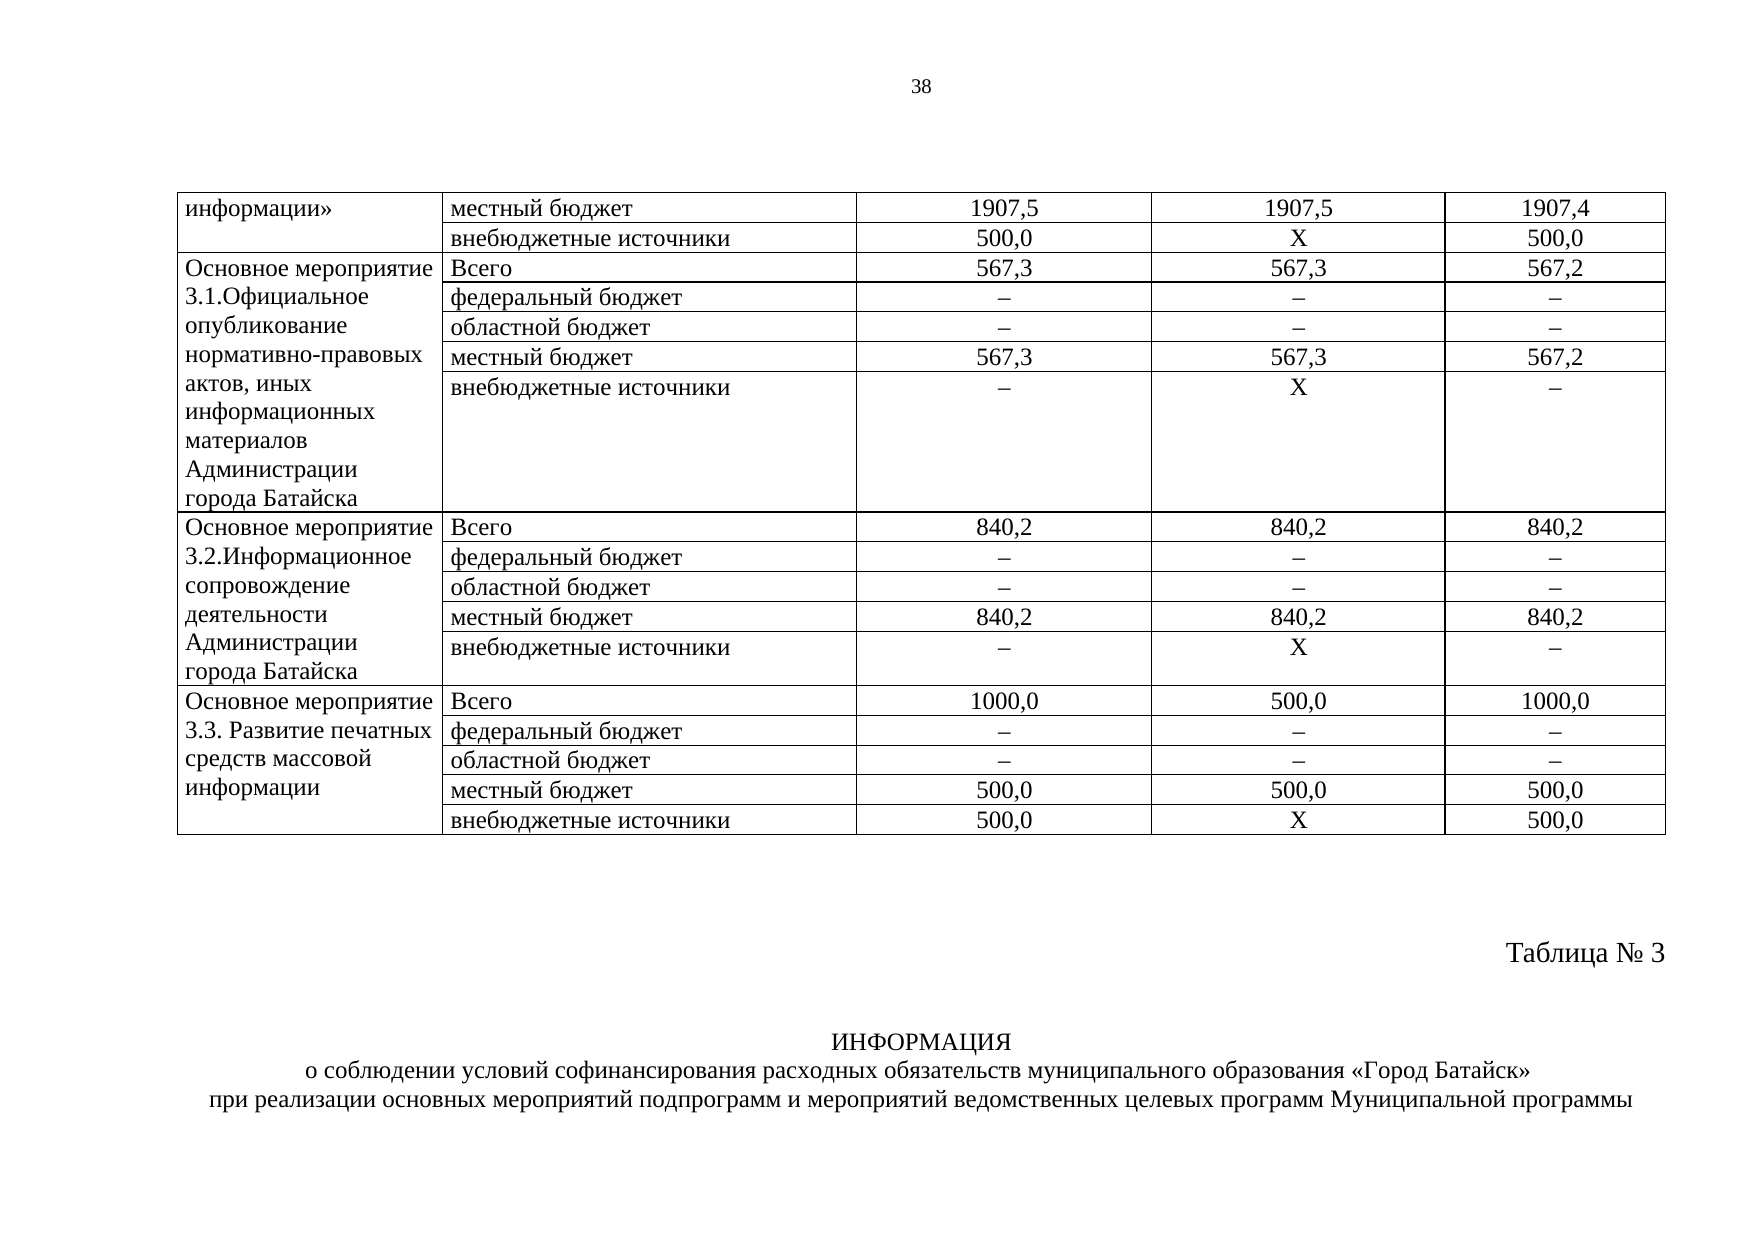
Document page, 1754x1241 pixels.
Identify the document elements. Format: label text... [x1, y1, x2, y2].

table_cell 840,2 [1446, 513, 1665, 541]
table_cell – [1446, 312, 1665, 341]
table_cell местный бюджет [443, 775, 856, 804]
table_cell Основное мероприятие 3.2.Информационное сопровождение деятельности Администрации города Батайска [178, 513, 442, 685]
table_cell внебюджетные источники [443, 632, 856, 685]
table_cell – [1446, 632, 1665, 685]
table_cell – [1446, 716, 1665, 744]
table_cell – [1152, 542, 1444, 571]
table_cell 567,3 [1152, 342, 1444, 371]
table_cell областной бюджет [443, 746, 856, 774]
table_cell 500,0 [857, 775, 1151, 804]
table_cell – [857, 312, 1151, 341]
table_cell 1907,4 [1446, 193, 1665, 222]
table_cell федеральный бюджет [443, 716, 856, 744]
table_cell – [857, 283, 1151, 311]
table_cell 1907,5 [1152, 193, 1444, 222]
table_cell – [857, 632, 1151, 685]
table_cell – [857, 542, 1151, 571]
table_cell федеральный бюджет [443, 542, 856, 571]
table_cell 500,0 [857, 805, 1151, 834]
table_cell Всего [443, 686, 856, 715]
table_cell – [1446, 283, 1665, 311]
table_cell 500,0 [1152, 775, 1444, 804]
table_cell – [1446, 746, 1665, 774]
table_cell 567,2 [1446, 342, 1665, 371]
table_cell – [1152, 283, 1444, 311]
table_cell 1000,0 [1446, 686, 1665, 715]
table_cell 567,2 [1446, 253, 1665, 281]
table_cell 1000,0 [857, 686, 1151, 715]
table_cell – [1152, 746, 1444, 774]
table_cell 500,0 [1446, 775, 1665, 804]
table_cell 500,0 [857, 223, 1151, 252]
table_cell Всего [443, 513, 856, 541]
table_cell 500,0 [1446, 223, 1665, 252]
table_cell внебюджетные источники [443, 223, 856, 252]
table_cell – [857, 746, 1151, 774]
table_cell областной бюджет [443, 312, 856, 341]
table_cell 840,2 [1152, 602, 1444, 631]
table_cell Х [1152, 632, 1444, 685]
table_cell 840,2 [1152, 513, 1444, 541]
table_cell – [1152, 312, 1444, 341]
table_cell внебюджетные источники [443, 805, 856, 834]
table_cell – [857, 716, 1151, 744]
table_cell федеральный бюджет [443, 283, 856, 311]
table_cell областной бюджет [443, 572, 856, 601]
table_cell 840,2 [857, 513, 1151, 541]
table_cell Всего [443, 253, 856, 281]
table_cell 567,3 [857, 342, 1151, 371]
text Таблица № 3 [177, 936, 1665, 969]
table_cell местный бюджет [443, 602, 856, 631]
table_cell 840,2 [1446, 602, 1665, 631]
table_cell 840,2 [857, 602, 1151, 631]
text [177, 1055, 1665, 1113]
table_cell – [1446, 372, 1665, 511]
table_cell местный бюджет [443, 193, 856, 222]
table_cell 567,3 [1152, 253, 1444, 281]
table_cell – [857, 372, 1151, 511]
table_cell 500,0 [1152, 686, 1444, 715]
table_cell – [1446, 572, 1665, 601]
table_cell внебюджетные источники [443, 372, 856, 511]
text ИНФОРМАЦИЯ [177, 1027, 1665, 1055]
table_cell 1907,5 [857, 193, 1151, 222]
table_cell Основное мероприятие 3.3. Развитие печатных средств массовой информации [178, 686, 442, 834]
table_cell Х [1152, 372, 1444, 511]
table_cell Х [1152, 805, 1444, 834]
table_cell местный бюджет [443, 342, 856, 371]
table_cell – [857, 572, 1151, 601]
table_cell – [1152, 572, 1444, 601]
table_cell 500,0 [1446, 805, 1665, 834]
table_cell Основное мероприятие 3.1.Официальное опубликование нормативно-правовых актов, иных информационных материалов Администрации города Батайска [178, 253, 442, 511]
table_cell 567,3 [857, 253, 1151, 281]
table_cell Х [1152, 223, 1444, 252]
table_cell – [1152, 716, 1444, 744]
table_cell – [1446, 542, 1665, 571]
